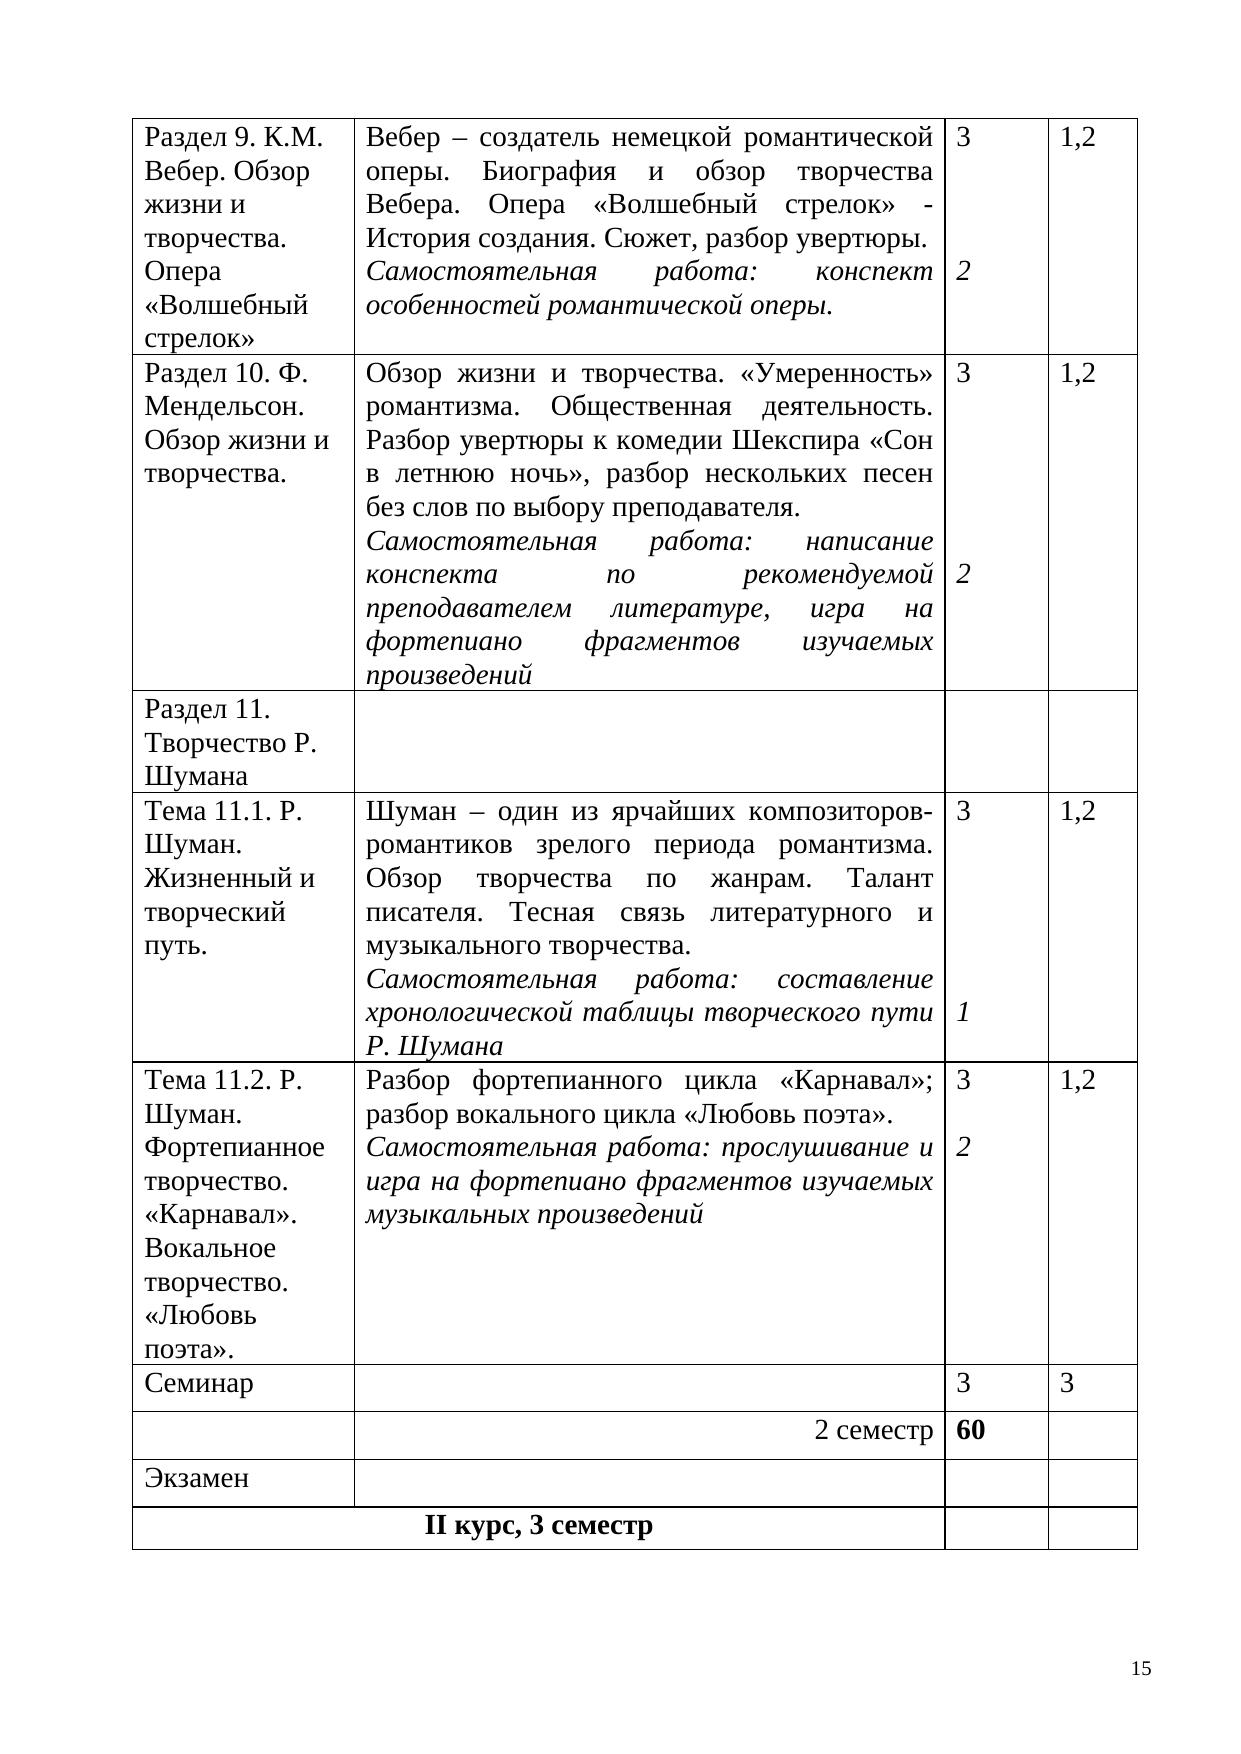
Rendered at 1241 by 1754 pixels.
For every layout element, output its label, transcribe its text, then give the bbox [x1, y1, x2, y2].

table_cell [1049, 1460, 1137, 1506]
table_cell Раздел 10. Ф. Мендельсон. Обзор жизни и творчества. [133, 355, 354, 690]
table_cell 3 2 [946, 119, 1048, 354]
table_cell Семинар [133, 1365, 354, 1411]
table_cell [946, 691, 1048, 792]
table_cell 3 1 [946, 793, 1048, 1061]
table_cell II курс, 3 семестр [133, 1508, 944, 1549]
table_cell [355, 1460, 944, 1506]
table_cell [1049, 691, 1137, 792]
table_cell 60 [946, 1412, 1048, 1459]
table_cell Тема 11.1. Р. Шуман. Жизненный и творческий путь. [133, 793, 354, 1061]
table_cell Обзор жизни и творчества. «Умеренность» романтизма. Общественная деятельность. Разбор увертюры к комедии Шекспира «Сон в летнюю ночь», разбор нескольких песен без слов по выбору преподавателя. Самостоятельная работа: написание конспекта по рекомендуемой преподавателем литературе, игра на фортепиано фрагментов изучаемых произведений [355, 355, 944, 690]
table_cell Разбор фортепианного цикла «Карнавал»; разбор вокального цикла «Любовь поэта». Самостоятельная работа: прослушивание и игра на фортепиано фрагментов изучаемых музыкальных произведений [355, 1063, 944, 1364]
table_cell 1,2 [1049, 793, 1137, 1061]
table_cell 3 2 [946, 355, 1048, 690]
table_cell [133, 1412, 354, 1459]
table_cell [355, 691, 944, 792]
table_cell Шуман – один из ярчайших композиторов-романтиков зрелого периода романтизма. Обзор творчества по жанрам. Талант писателя. Тесная связь литературного и музыкального творчества. Самостоятельная работа: составление хронологической таблицы творческого пути Р. Шумана [355, 793, 944, 1061]
table_cell [946, 1460, 1048, 1506]
table_cell Экзамен [133, 1460, 354, 1506]
table_cell [946, 1508, 1048, 1549]
table_cell 2 семестр [355, 1412, 944, 1459]
table_cell [355, 1365, 944, 1411]
table_cell Тема 11.2. Р. Шуман. Фортепианное творчество. «Карнавал». Вокальное творчество. «Любовь поэта». [133, 1063, 354, 1364]
table_cell Раздел 9. К.М. Вебер. Обзор жизни и творчества. Опера «Волшебный стрелок» [133, 119, 354, 354]
table_cell 3 [946, 1365, 1048, 1411]
table_cell 1,2 [1049, 1063, 1137, 1364]
table_cell [1049, 1412, 1137, 1459]
table_cell 3 2 [946, 1063, 1048, 1364]
table_cell 3 [1049, 1365, 1137, 1411]
table_cell Раздел 11. Творчество Р. Шумана [133, 691, 354, 792]
table_cell 1,2 [1049, 355, 1137, 690]
table_cell [1049, 1508, 1137, 1549]
table_cell Вебер – создатель немецкой романтической оперы. Биография и обзор творчества Вебера. Опера «Волшебный стрелок» - История создания. Сюжет, разбор увертюры. Самостоятельная работа: конспект особенностей романтической оперы. [355, 119, 944, 354]
table_cell 1,2 [1049, 119, 1137, 354]
